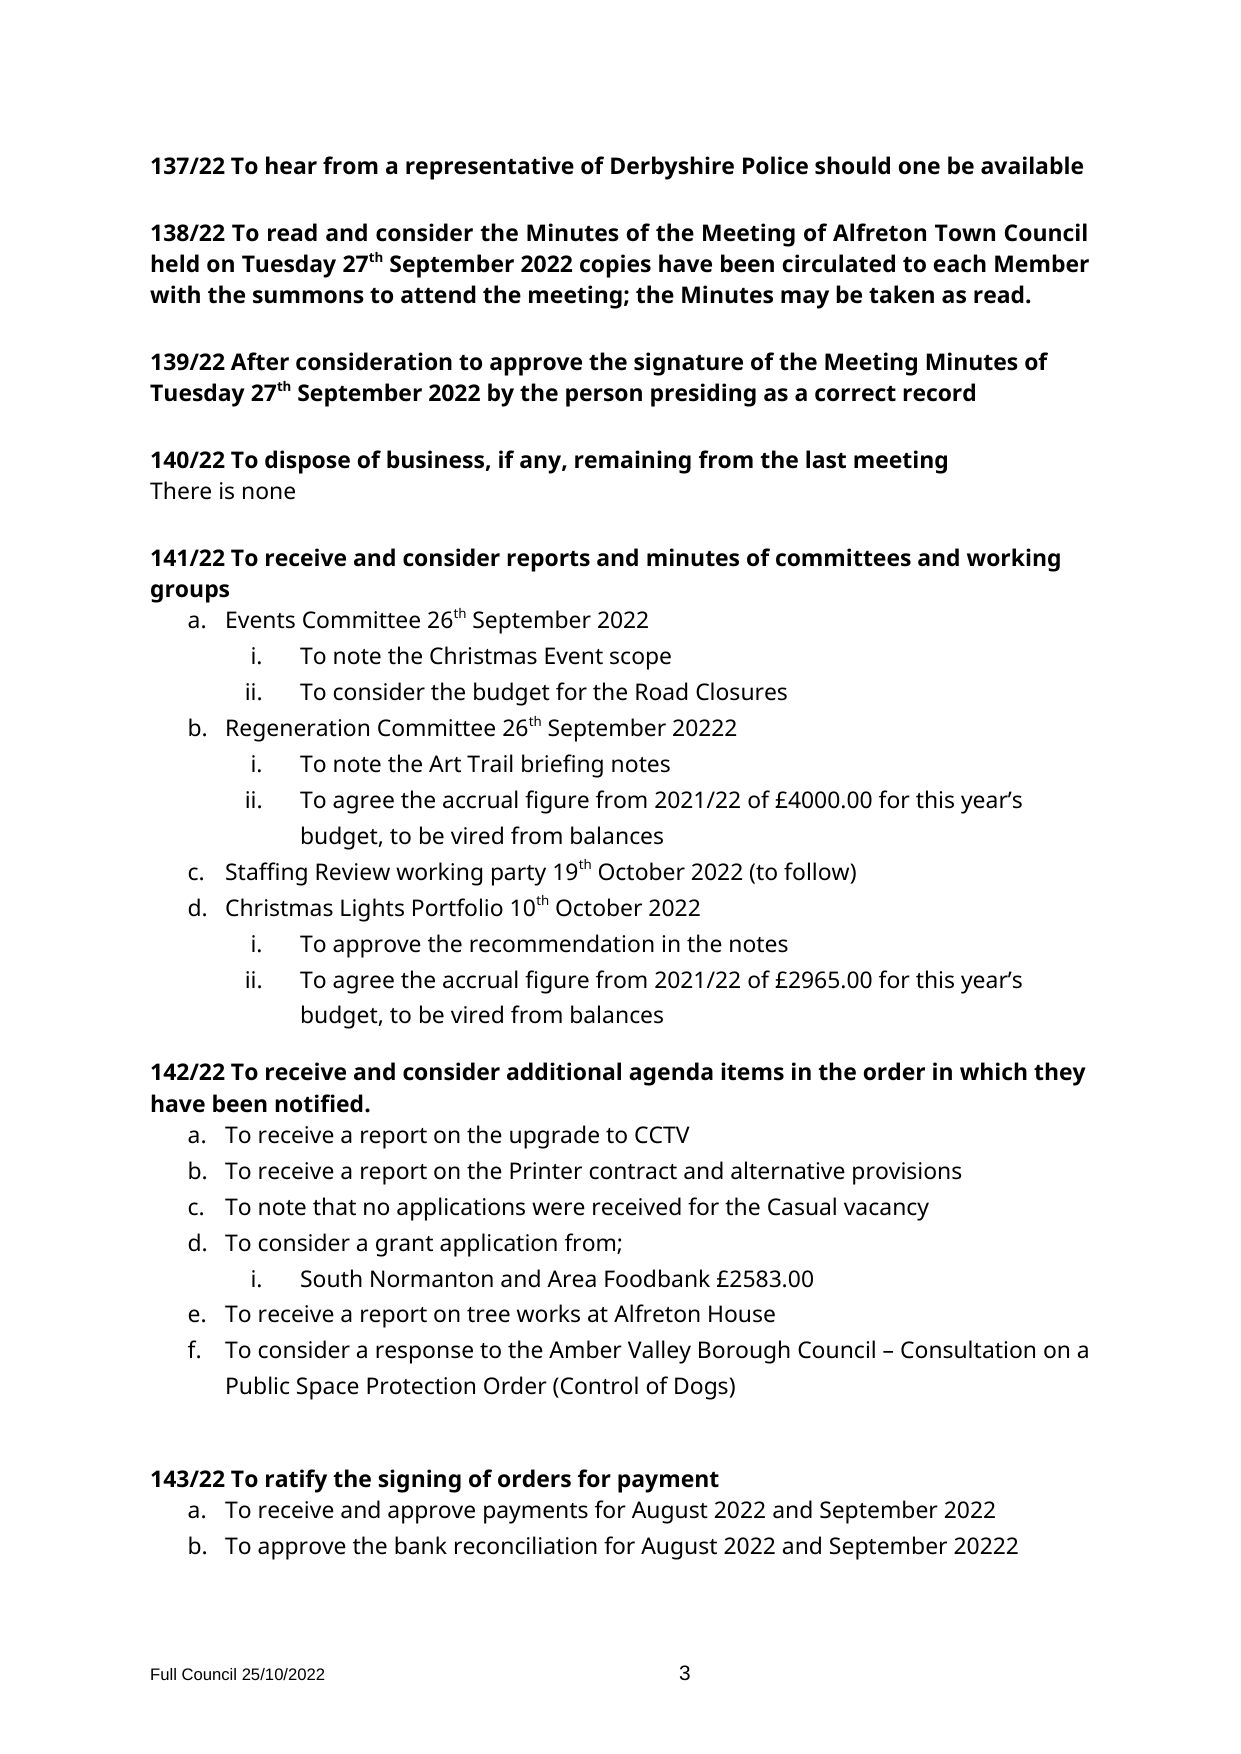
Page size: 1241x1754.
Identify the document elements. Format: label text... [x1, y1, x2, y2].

list To receive a report on the upgrade to CCTV [187, 1119, 1090, 1150]
subtitle 142/22 To receive and consider additional agenda items in the order in which they have been notified. [150, 1056, 1090, 1119]
list To consider a response to the Amber Valley Borough Council – Consultation on a Public Space Protection Order (Control of Dogs) [187, 1334, 1090, 1402]
text There is none [150, 475, 1090, 506]
subtitle 143/22 To ratify the signing of orders for payment [150, 1462, 1090, 1494]
list To consider a grant application from; [187, 1227, 1090, 1258]
list To receive a report on the Printer contract and alternative provisions [187, 1155, 1090, 1186]
list Staffing Review working party 19th October 2022 (to follow) [187, 856, 1090, 887]
subtitle 140/22 To dispose of business, if any, remaining from the last meeting [150, 444, 1090, 475]
list To agree the accrual figure from 2021/22 of £4000.00 for this year’s budget, to be vired from balances [262, 784, 1090, 851]
list To agree the accrual figure from 2021/22 of £2965.00 for this year’s budget, to be vired from balances [262, 963, 1090, 1031]
list To receive a report on tree works at Alfreton House [187, 1298, 1090, 1330]
list Events Committee 26th September 2022 [187, 604, 1090, 635]
list To receive and approve payments for August 2022 and September 2022 [187, 1494, 1090, 1525]
list South Normanton and Area Foodbank £2583.00 [262, 1262, 1090, 1294]
list To consider the budget for the Road Closures [262, 676, 1090, 707]
subtitle 139/22 After consideration to approve the signature of the Meeting Minutes of Tuesday 27th September 2022 by the person presiding as a correct record [150, 346, 1090, 408]
list To note the Art Trail briefing notes [262, 748, 1090, 779]
list To approve the bank reconciliation for August 2022 and September 20222 [187, 1530, 1090, 1561]
subtitle 137/22 To hear from a representative of Derbyshire Police should one be available [150, 150, 1090, 181]
subtitle 138/22 To read and consider the Minutes of the Meeting of Alfreton Town Council held on Tuesday 27th September 2022 copies have been circulated to each Member with the summons to attend the meeting; the Minutes may be taken as read. [150, 217, 1090, 310]
list To note the Christmas Event scope [262, 640, 1090, 671]
subtitle 141/22 To receive and consider reports and minutes of committees and working groups [150, 542, 1090, 604]
list To note that no applications were received for the Casual vacancy [187, 1191, 1090, 1222]
list To approve the recommendation in the notes [262, 928, 1090, 959]
list Regeneration Committee 26th September 20222 [187, 712, 1090, 743]
list Christmas Lights Portfolio 10th October 2022 [187, 892, 1090, 923]
